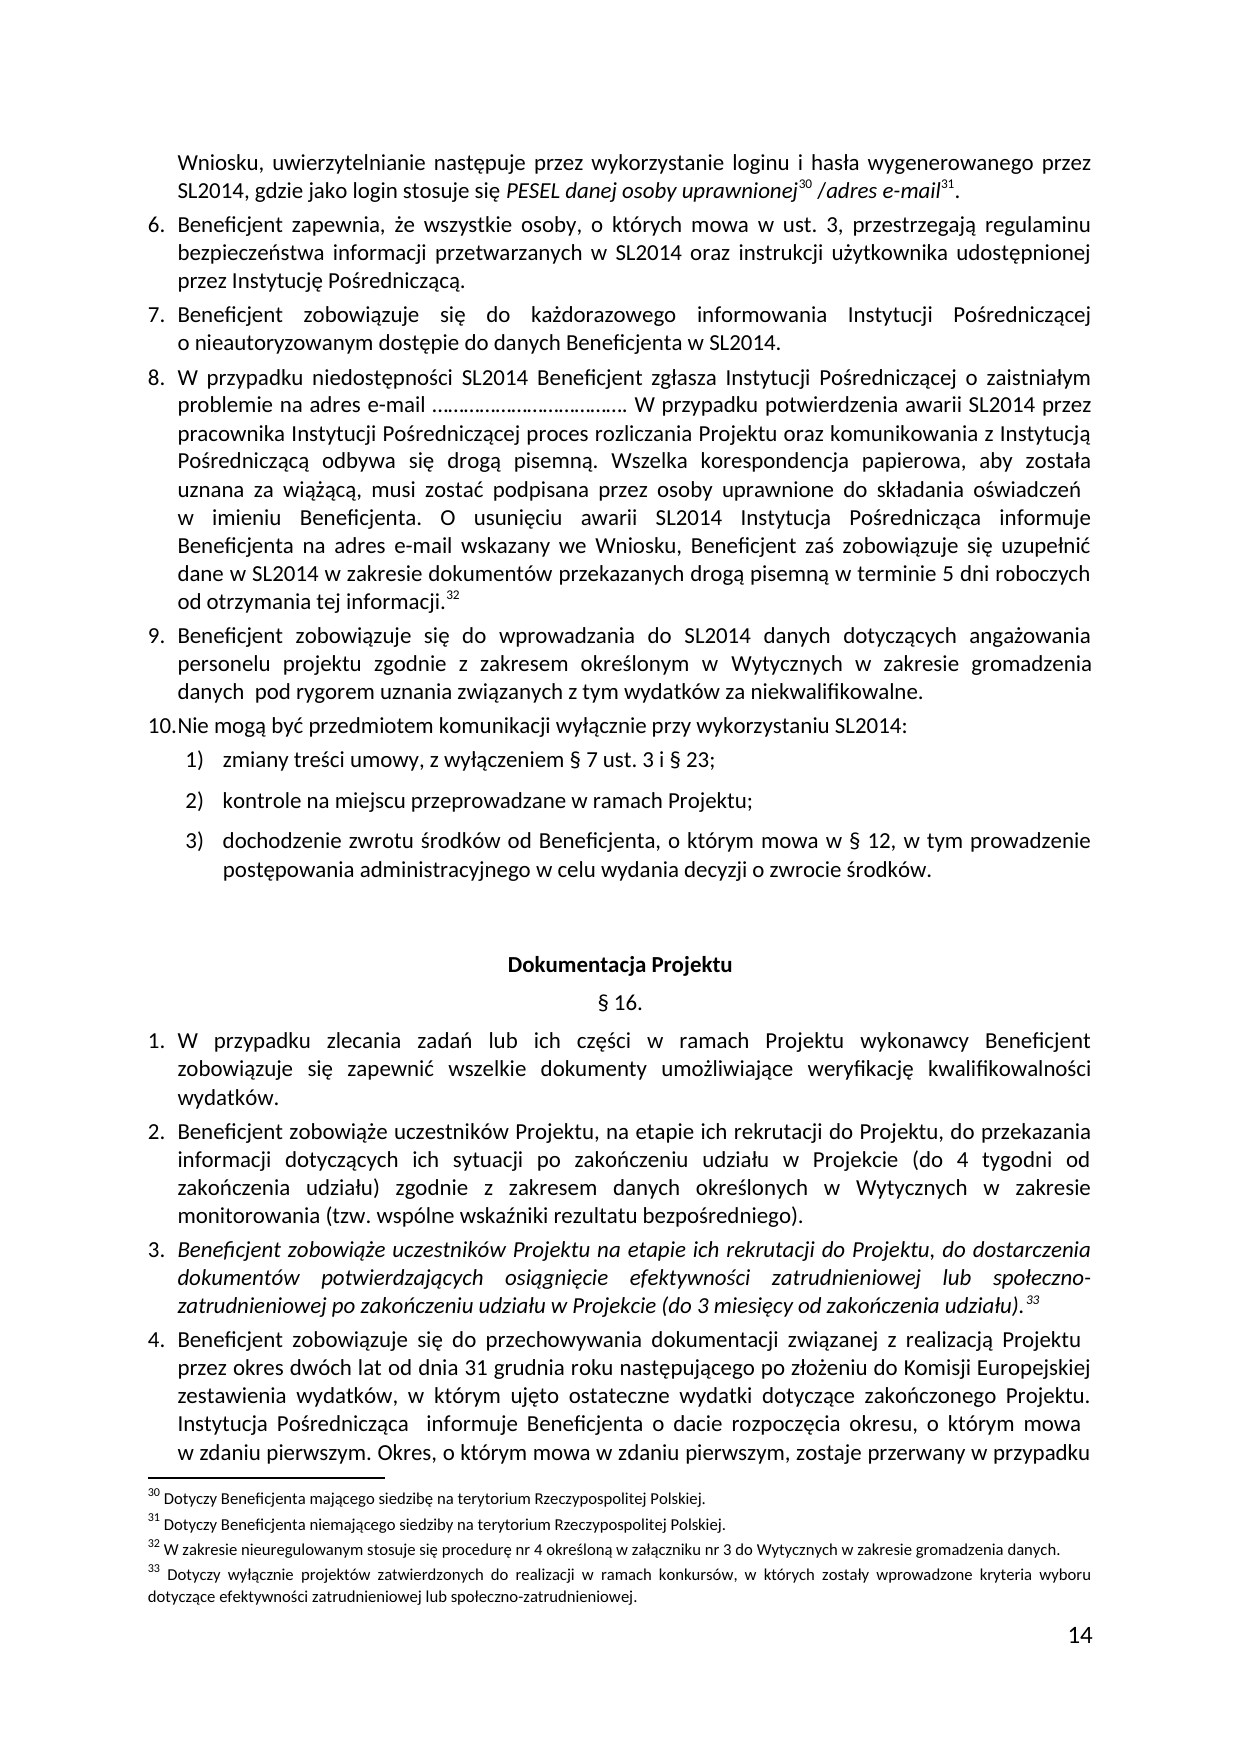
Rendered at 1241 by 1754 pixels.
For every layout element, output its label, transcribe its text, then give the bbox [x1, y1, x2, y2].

list dochodzenie zwrotu środków od Beneficjenta, o którym mowa w § 12, w tym prowadzenie postępowania administracyjnego w celu wydania decyzji o zwrocie środków. [185, 827, 1092, 883]
list W przypadku niedostępności SL2014 Beneficjent zgłasza Instytucji Pośredniczącej o zaistniałym problemie na adres e-mail ………………………………. W przypadku potwierdzenia awarii SL2014 przez pracownika Instytucji Pośredniczącej proces rozliczania Projektu oraz komunikowania z Instytucją Pośredniczącą odbywa się drogą pisemną. Wszelka korespondencja papierowa, aby została uznana za wiążącą, musi zostać podpisana przez osoby uprawnione do składania oświadczeń w imieniu Beneficjenta. O usunięciu awarii SL2014 Instytucja Pośrednicząca informuje Beneficjenta na adres e-mail wskazany we Wniosku, Beneficjent zaś zobowiązuje się uzupełnić dane w SL2014 w zakresie dokumentów przekazanych drogą pisemną w terminie 5 dni roboczych od otrzymania tej informacji. [148, 363, 1092, 615]
list Beneficjent zobowiąże uczestników Projektu, na etapie ich rekrutacji do Projektu, do przekazania informacji dotyczących ich sytuacji po zakończeniu udziału w Projekcie (do 4 tygodni od zakończenia udziału) zgodnie z zakresem danych określonych w Wytycznych w zakresie monitorowania (tzw. wspólne wskaźniki rezultatu bezpośredniego). [148, 1117, 1092, 1229]
list kontrole na miejscu przeprowadzane w ramach Projektu; [185, 786, 1092, 814]
text § 16. [148, 988, 1092, 1016]
list Beneficjent zobowiązuje się do każdorazowego informowania Instytucji Pośredniczącej o nieautoryzowanym dostępie do danych Beneficjenta w SL2014. [148, 300, 1092, 356]
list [148, 1326, 1092, 1466]
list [148, 148, 1092, 204]
list Beneficjent zobowiąże uczestników Projektu na etapie ich rekrutacji do Projektu, do dostarczenia dokumentów potwierdzających osiągnięcie efektywności zatrudnieniowej lub społeczno-zatrudnieniowej po zakończeniu udziału w Projekcie (do 3 miesięcy od zakończenia udziału). [148, 1235, 1092, 1319]
list zmiany treści umowy, z wyłączeniem § 7 ust. 3 i § 23; [185, 746, 1092, 774]
text Dokumentacja Projektu [148, 950, 1092, 978]
list W przypadku zlecania zadań lub ich części w ramach Projektu wykonawcy Beneficjent zobowiązuje się zapewnić wszelkie dokumenty umożliwiające weryfikację kwalifikowalności wydatków. [148, 1027, 1092, 1111]
list Beneficjent zapewnia, że wszystkie osoby, o których mowa w ust. 3, przestrzegają regulaminu bezpieczeństwa informacji przetwarzanych w SL2014 oraz instrukcji użytkownika udostępnionej przez Instytucję Pośredniczącą. [148, 210, 1092, 294]
list Nie mogą być przedmiotem komunikacji wyłącznie przy wykorzystaniu SL2014: [148, 711, 1092, 739]
list Beneficjent zobowiązuje się do wprowadzania do SL2014 danych dotyczących angażowania personelu projektu zgodnie z zakresem określonym w Wytycznych w zakresie gromadzenia danych pod rygorem uznania związanych z tym wydatków za niekwalifikowalne. [148, 621, 1092, 705]
